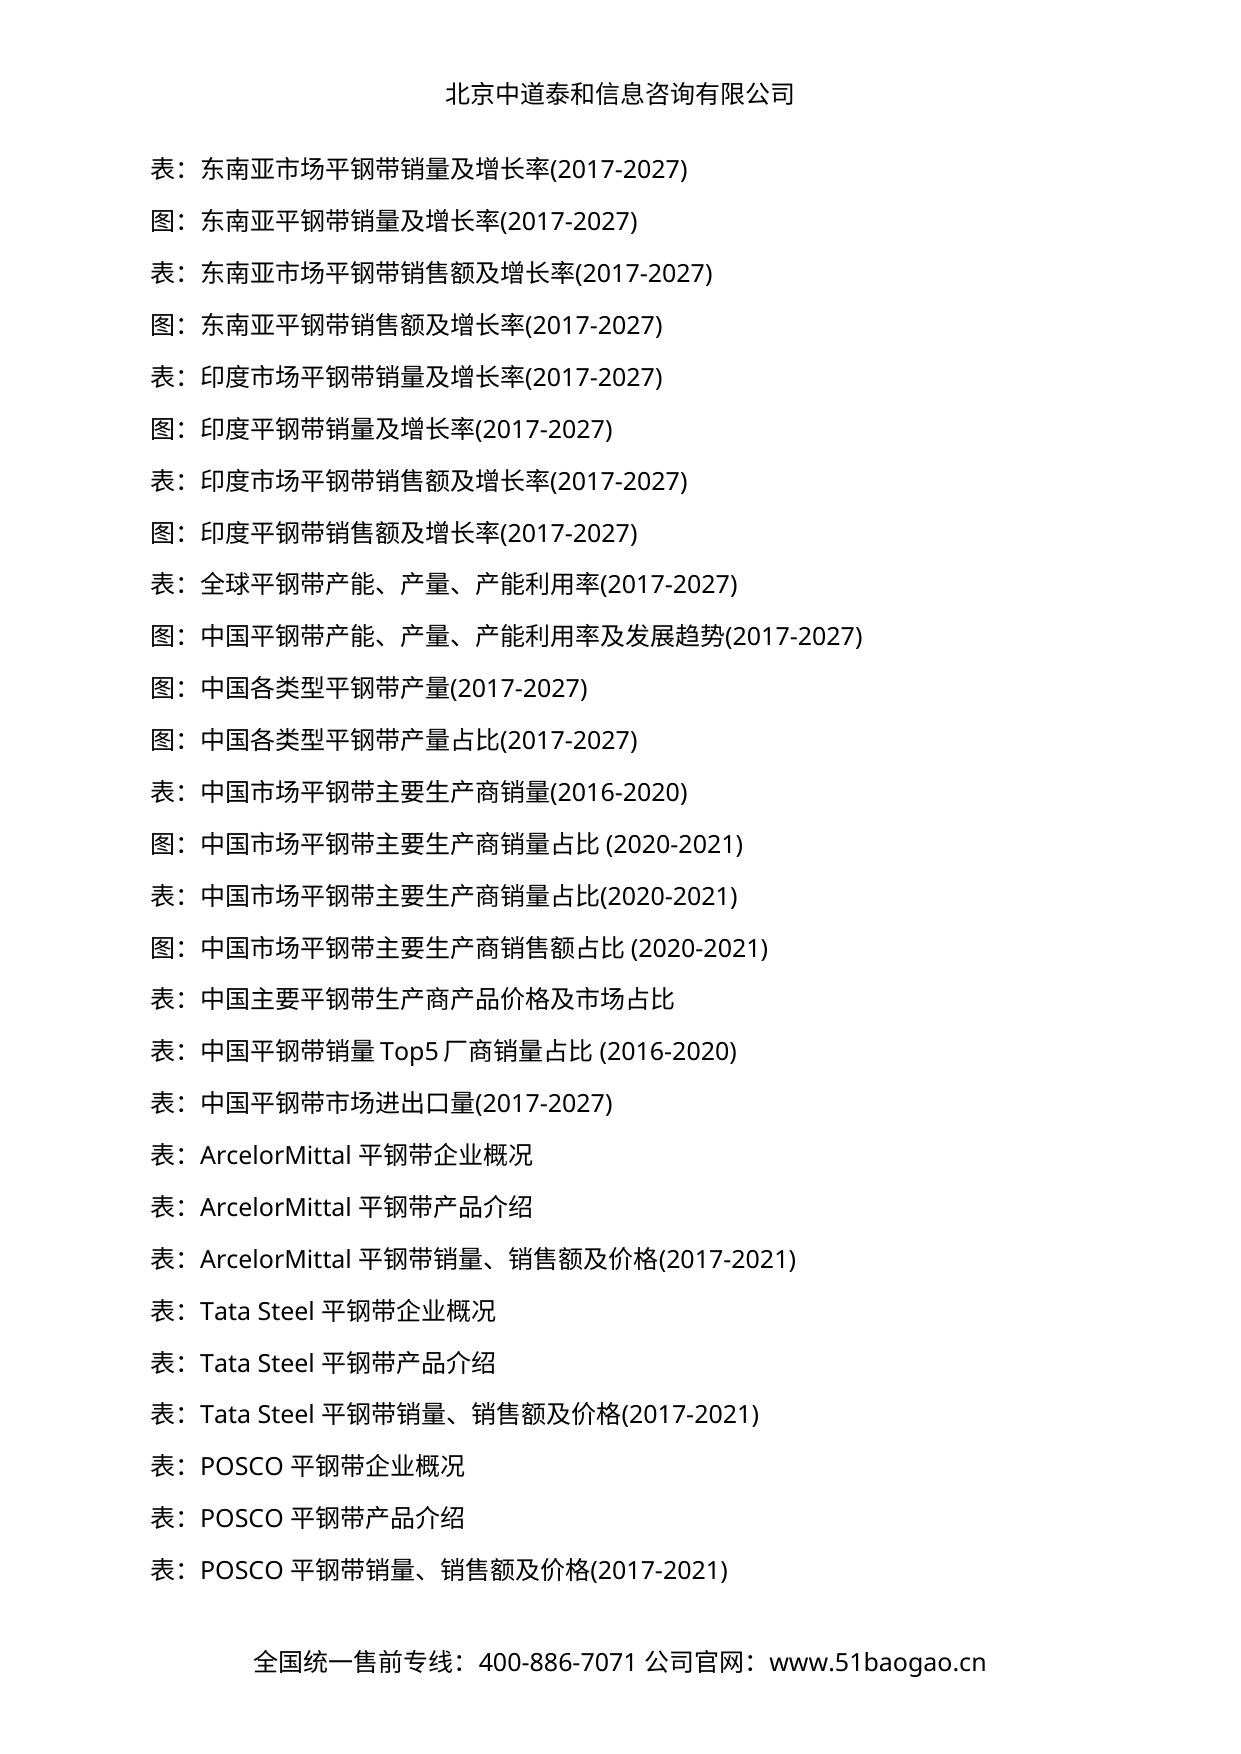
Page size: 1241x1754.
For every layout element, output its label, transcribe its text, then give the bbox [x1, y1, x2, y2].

text 表：POSCO 平钢带企业概况 [150, 1447, 1090, 1483]
text 表：POSCO 平钢带销量、销售额及价格(2017-2021) [150, 1551, 1090, 1587]
text 表：东南亚市场平钢带销售额及增长率(2017-2027) [150, 254, 1090, 290]
text 表：印度市场平钢带销量及增长率(2017-2027) [150, 357, 1090, 394]
text 表：POSCO 平钢带产品介绍 [150, 1499, 1090, 1535]
text 图：印度平钢带销量及增长率(2017-2027) [150, 409, 1090, 446]
text 表：Tata Steel 平钢带销量、销售额及价格(2017-2021) [150, 1395, 1090, 1431]
text 表：中国主要平钢带生产商产品价格及市场占比 [150, 980, 1090, 1016]
text 图：中国市场平钢带主要生产商销量占比 (2020-2021) [150, 824, 1090, 861]
text 表：ArcelorMittal 平钢带企业概况 [150, 1136, 1090, 1172]
text 表：中国平钢带销量Top5厂商销量占比 (2016-2020) [150, 1032, 1090, 1068]
text 图：东南亚平钢带销量及增长率(2017-2027) [150, 202, 1090, 238]
text 图：中国各类型平钢带产量占比(2017-2027) [150, 721, 1090, 757]
text 图：中国平钢带产能、产量、产能利用率及发展趋势(2017-2027) [150, 617, 1090, 653]
text 图：中国市场平钢带主要生产商销售额占比 (2020-2021) [150, 928, 1090, 964]
text 表：ArcelorMittal 平钢带产品介绍 [150, 1187, 1090, 1224]
text 表：Tata Steel 平钢带产品介绍 [150, 1343, 1090, 1379]
text 表：中国市场平钢带主要生产商销量(2016-2020) [150, 772, 1090, 809]
text 表：中国平钢带市场进出口量(2017-2027) [150, 1084, 1090, 1120]
text 表：Tata Steel 平钢带企业概况 [150, 1291, 1090, 1327]
text 图：印度平钢带销售额及增长率(2017-2027) [150, 513, 1090, 549]
text 表：印度市场平钢带销售额及增长率(2017-2027) [150, 461, 1090, 497]
text 表：ArcelorMittal 平钢带销量、销售额及价格(2017-2021) [150, 1239, 1090, 1276]
text 表：东南亚市场平钢带销量及增长率(2017-2027) [150, 150, 1090, 186]
text 图：中国各类型平钢带产量(2017-2027) [150, 669, 1090, 705]
text 表：中国市场平钢带主要生产商销量占比(2020-2021) [150, 876, 1090, 912]
text 图：东南亚平钢带销售额及增长率(2017-2027) [150, 306, 1090, 342]
text 表：全球平钢带产能、产量、产能利用率(2017-2027) [150, 565, 1090, 601]
